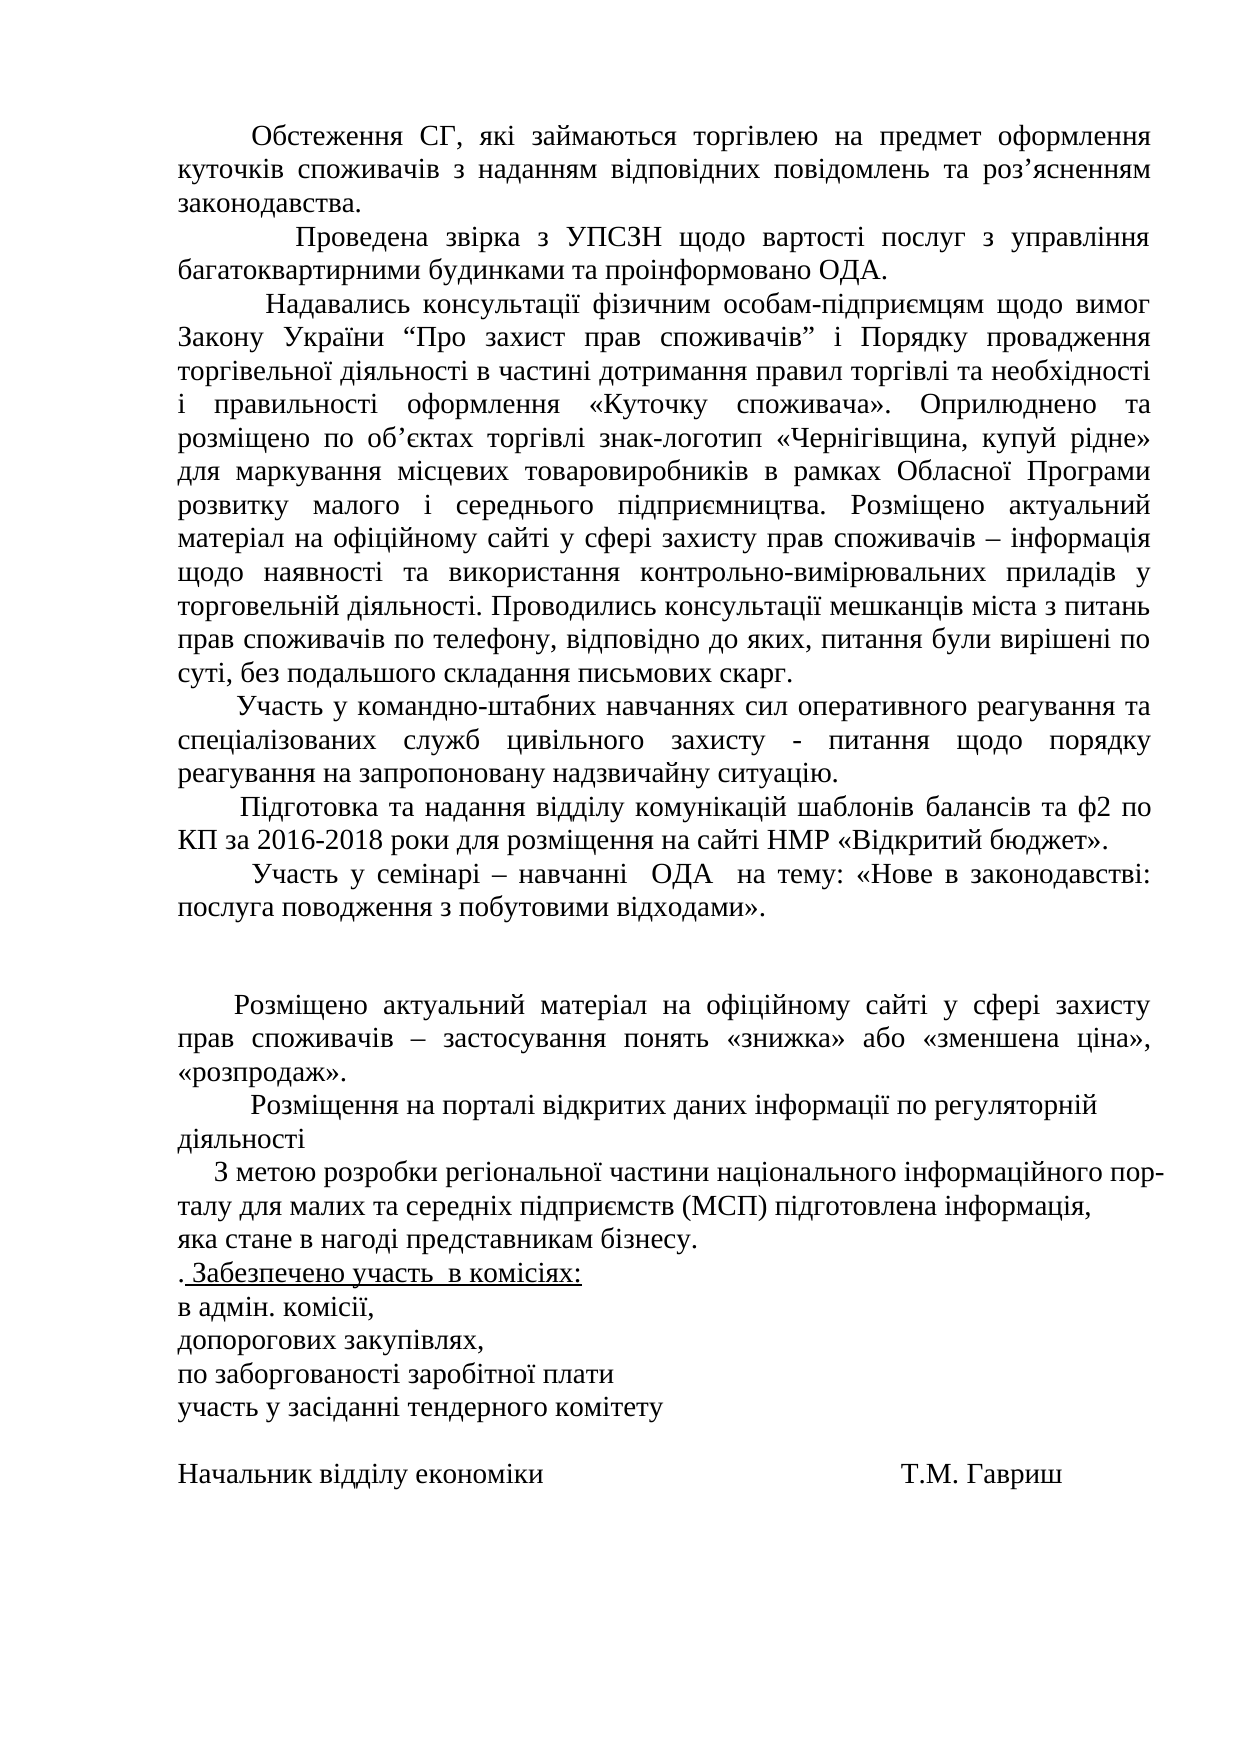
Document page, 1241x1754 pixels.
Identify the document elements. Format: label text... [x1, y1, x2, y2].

text Підготовка та надання відділу комунікацій шаблонів балансів та ф2 по КП за 2016-2018 роки для розміщення на сайті НМР «Відкритий бюджет». [177, 789, 1152, 856]
text допорогових закупівлях, [177, 1322, 1152, 1356]
text талу для малих та середніх підприємств (МСП) підготовлена інформація, [177, 1188, 1240, 1222]
text участь у засіданні тендерного комітету [177, 1389, 1152, 1423]
text Обстеження СГ, які займаються торгівлею на предмет оформлення куточків споживачів з наданням відповідних повідомлень та роз’ясненням законодавства. [177, 118, 1152, 219]
text Розміщено актуальний матеріал на офіційному сайті у сфері захисту прав споживачів – застосування понять «знижка» або «зменшена ціна», «розпродаж». [177, 987, 1152, 1087]
text Надавались консультації фізичним особам-підприємцям щодо вимог Закону України “Про захист прав споживачів” і Порядку провадження торгівельної діяльності в частині дотримання правил торгівлі та необхідності і правильності оформлення «Куточку споживача». Оприлюднено та розміщено по об’єктах торгівлі знак-логотип «Чернігівщина, купуй рідне» для маркування місцевих товаровиробників в рамках Обласної Програми розвитку малого і середнього підприємництва. Розміщено актуальний матеріал на офіційному сайті у сфері захисту прав споживачів – інформація щодо наявності та використання контрольно-вимірювальних приладів у торговельній діяльності. Проводились консультації мешканців міста з питань прав споживачів по телефону, відповідно до яких, питання були вирішені по суті, без подальшого складання письмових скарг. [177, 286, 1152, 688]
text З метою розробки регіональної частини національного інформаційного пор- [177, 1154, 1240, 1188]
text Участь у семінарі – навчанні ОДА на тему: «Нове в законодавстві: послуга поводження з побутовими відходами». [177, 856, 1152, 923]
text Участь у командно-штабних навчаннях сил оперативного реагування та спеціалізованих служб цивільного захисту - питання щодо порядку реагування на запропоновану надзвичайну ситуацію. [177, 688, 1152, 789]
text яка стане в нагоді представникам бізнесу. [177, 1222, 1240, 1255]
text . Забезпечено участь в комісіях: [177, 1255, 1152, 1289]
text Начальник відділу економіки Т.М. Гавриш [177, 1456, 1152, 1490]
text Розміщення на порталі відкритих даних інформації по регуляторній діяльності [177, 1087, 1152, 1154]
text в адмін. комісії, [177, 1289, 1152, 1322]
text по заборгованості заробітної плати [177, 1356, 1152, 1389]
text Проведена звірка з УПСЗН щодо вартості послуг з управління багатоквартирними будинками та проінформовано ОДА. [177, 219, 1152, 286]
